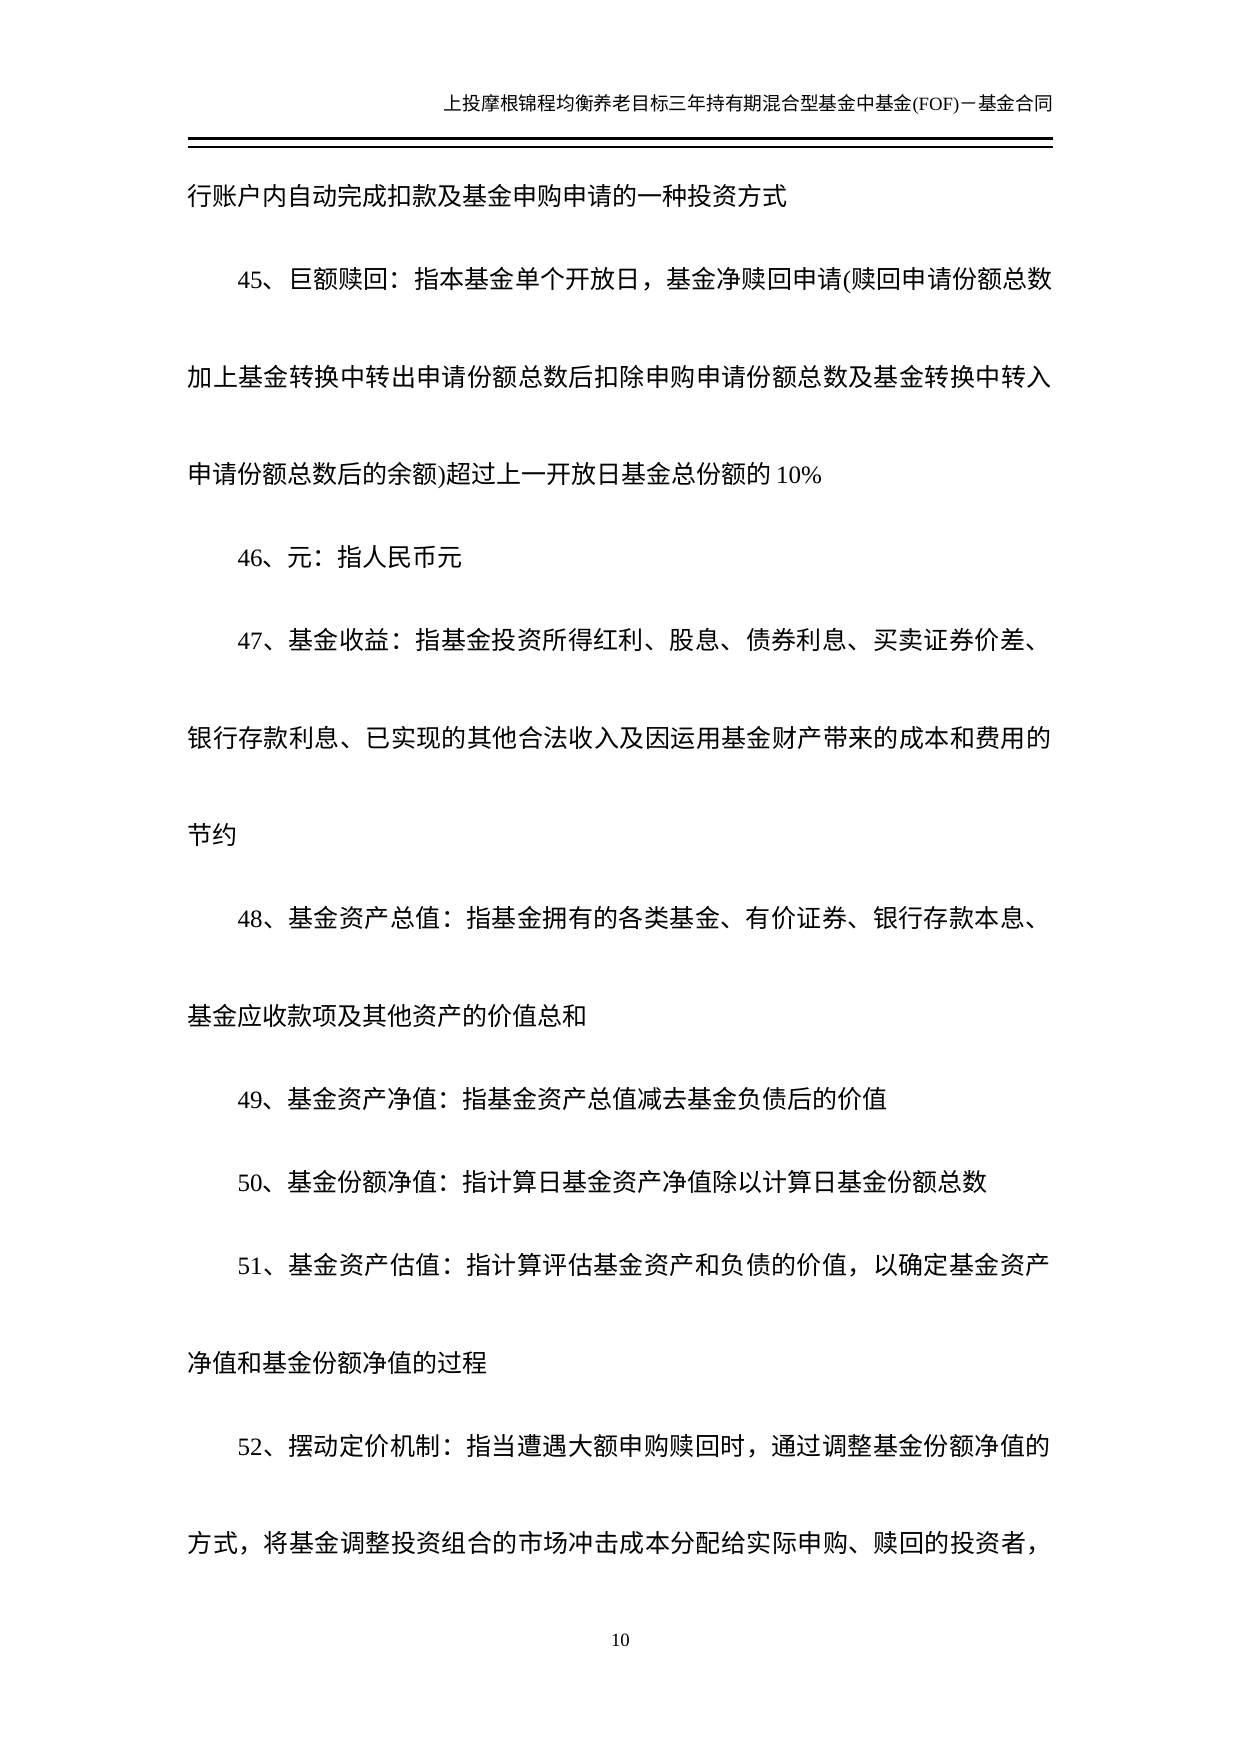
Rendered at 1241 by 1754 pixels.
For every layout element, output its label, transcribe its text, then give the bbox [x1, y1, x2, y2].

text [187, 1412, 1053, 1574]
text 46、元：指人民币元 [187, 523, 1053, 588]
text 49、基金资产净值：指基金资产总值减去基金负债后的价值 [187, 1065, 1053, 1130]
text 47、基金收益：指基金投资所得红利、股息、债券利息、买卖证券价差、银行存款利息、已实现的其他合法收入及因运用基金财产带来的成本和费用的节约 [187, 606, 1053, 866]
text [187, 162, 1053, 227]
text 48、基金资产总值：指基金拥有的各类基金、有价证券、银行存款本息、基金应收款项及其他资产的价值总和 [187, 884, 1053, 1047]
text 45、巨额赎回：指本基金单个开放日，基金净赎回申请(赎回申请份额总数加上基金转换中转出申请份额总数后扣除申购申请份额总数及基金转换中转入申请份额总数后的余额)超过上一开放日基金总份额的10% [187, 245, 1053, 505]
text 51、基金资产估值：指计算评估基金资产和负债的价值，以确定基金资产净值和基金份额净值的过程 [187, 1231, 1053, 1394]
text 50、基金份额净值：指计算日基金资产净值除以计算日基金份额总数 [187, 1148, 1053, 1213]
